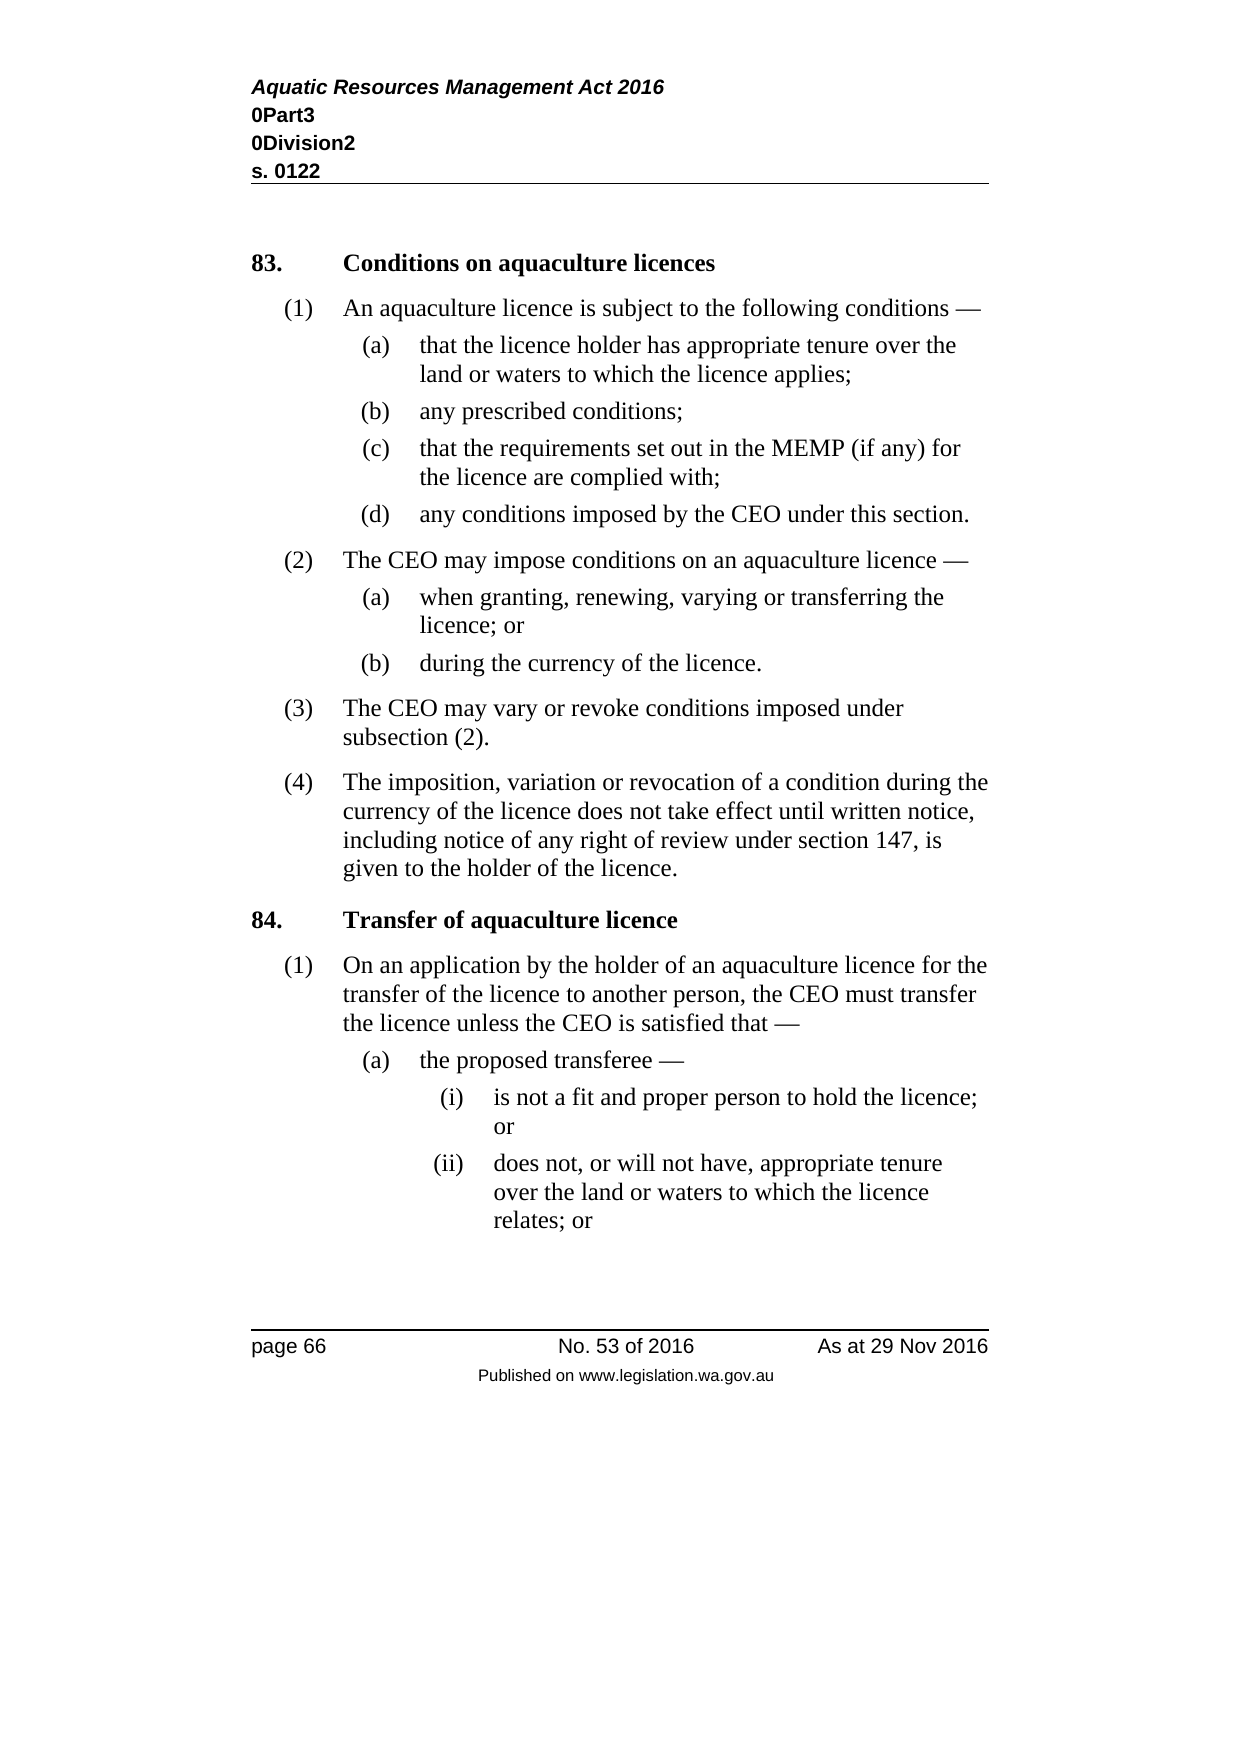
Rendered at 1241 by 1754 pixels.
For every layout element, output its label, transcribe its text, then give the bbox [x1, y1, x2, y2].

text (2) The CEO may impose conditions on an aquaculture licence — [251, 545, 989, 573]
text (a) the proposed transferee — [251, 1045, 989, 1074]
text (1) On an application by the holder of an aquaculture licence for the transfer of the licence to another person, the CEO must transfer the licence unless the CEO is satisfied that — [251, 951, 989, 1037]
subtitle 83. Conditions on aquaculture licences [251, 248, 989, 277]
text (b) any prescribed conditions; [251, 396, 989, 425]
text (b) during the currency of the licence. [251, 648, 989, 676]
text (a) that the licence holder has appropriate tenure over the land or waters to which the licence applies; [251, 331, 989, 388]
subtitle 84. Transfer of aquaculture licence [251, 905, 989, 934]
text (3) The CEO may vary or revoke conditions imposed under subsection (2). [251, 693, 989, 751]
text (a) when granting, renewing, varying or transferring the licence; or [251, 582, 989, 639]
text (4) The imposition, variation or revocation of a condition during the currency of the licence does not take effect until written notice, including notice of any right of review under section 147, is given to the holder of the licence. [251, 767, 989, 882]
text (d) any conditions imposed by the CEO under this section. [251, 499, 989, 528]
text (i) is not a fit and proper person to hold the licence; or [251, 1082, 989, 1140]
text (1) An aquaculture licence is subject to the following conditions — [251, 293, 989, 322]
text (c) that the requirements set out in the MEMP (if any) for the licence are complied with; [251, 433, 989, 491]
text (ii) does not, or will not have, appropriate tenure over the land or waters to which the licence relates; or [251, 1148, 989, 1234]
